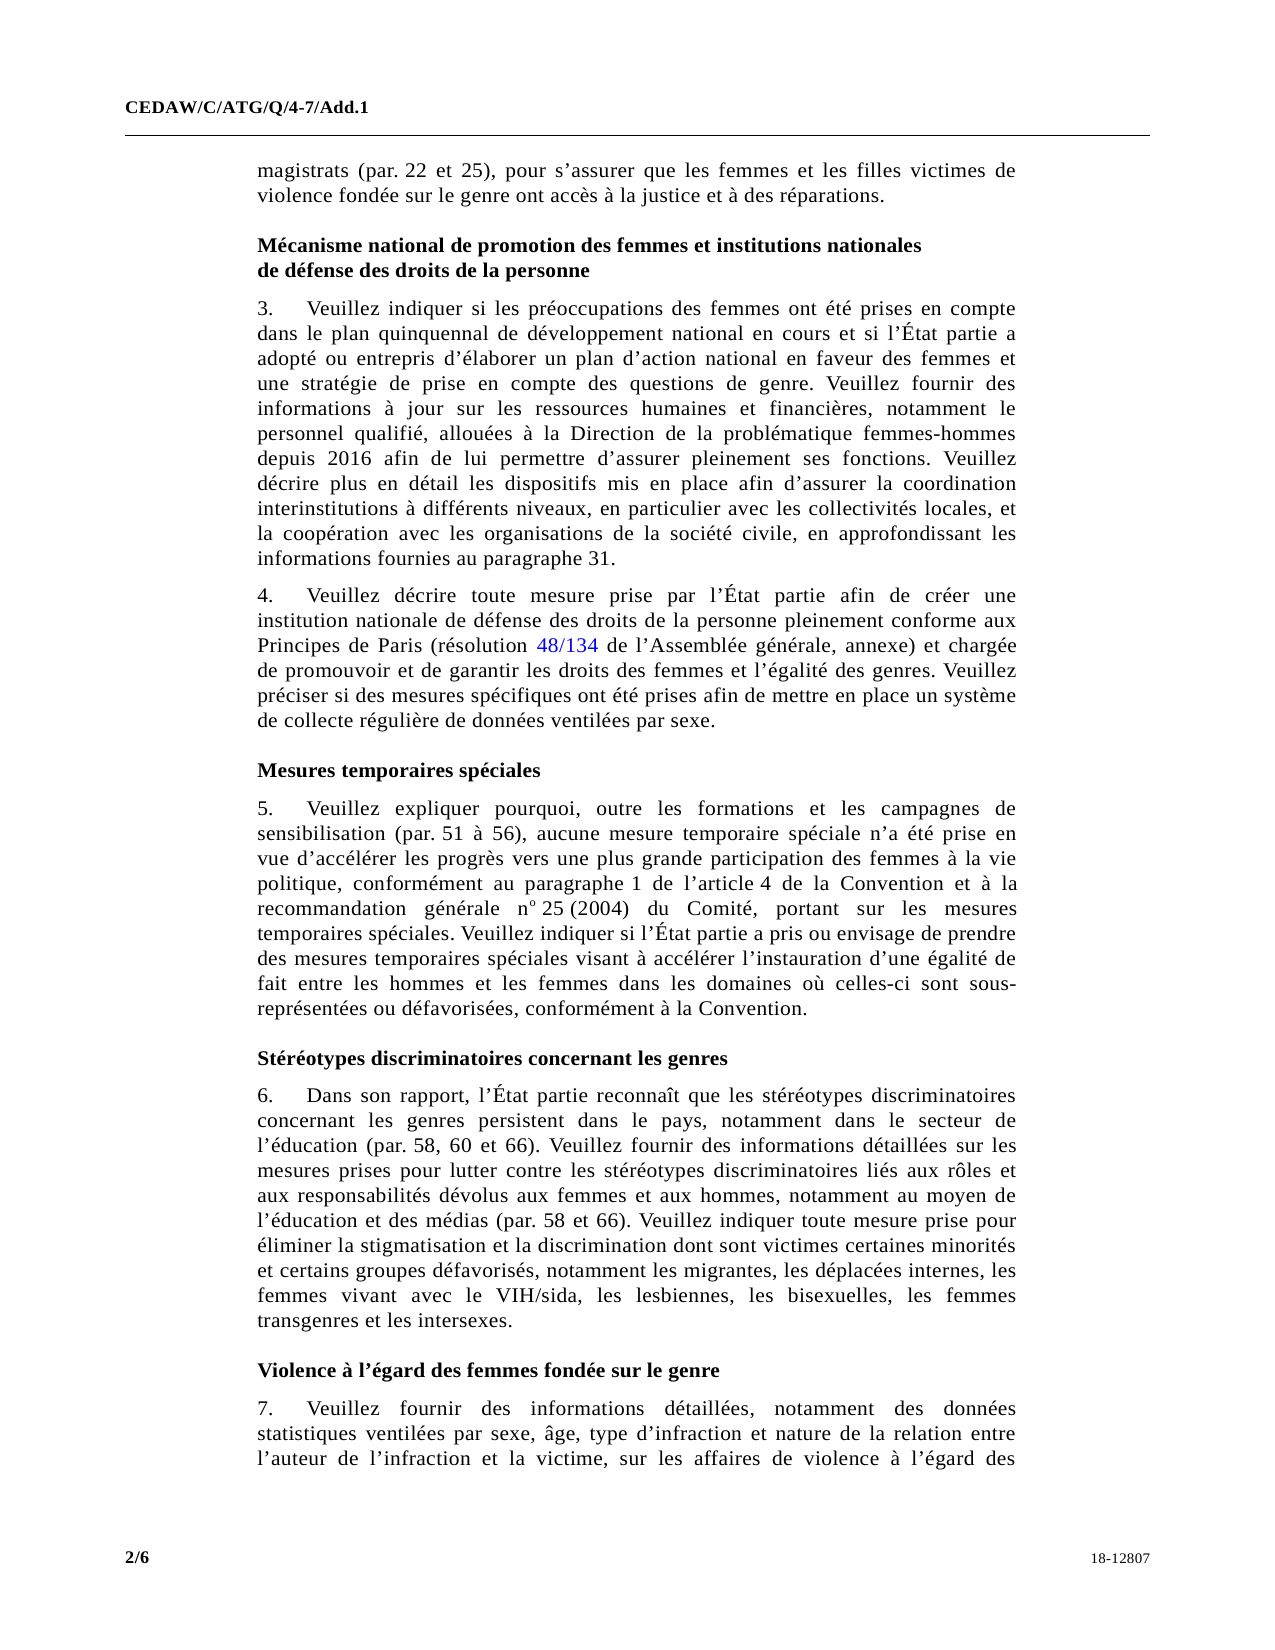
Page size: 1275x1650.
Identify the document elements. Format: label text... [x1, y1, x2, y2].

list Veuillez expliquer pourquoi, outre les formations et les campagnes de sensibilisation (par. 51 à 56), aucune mesure temporaire spéciale n’a été prise en vue d’accélérer les progrès vers une plus grande participation des femmes à la vie politique, conformément au paragraphe 1 de l’article 4 de la Convention et à la recommandation générale no 25 (2004) du Comité, portant sur les mesures temporaires spéciales. Veuillez indiquer si l’État partie a pris ou envisage de prendre des mesures temporaires spéciales visant à accélérer l’instauration d’une égalité de fait entre les hommes et les femmes dans les domaines où celles-ci sont sous-représentées ou défavorisées, conformément à la Convention. [257, 795, 1018, 1020]
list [257, 1395, 1018, 1470]
text Mesures temporaires spéciales [125, 757, 1019, 782]
list Dans son rapport, l’État partie reconnaît que les stéréotypes discriminatoires concernant les genres persistent dans le pays, notamment dans le secteur de l’éducation (par. 58, 60 et 66). Veuillez fournir des informations détaillées sur les mesures prises pour lutter contre les stéréotypes discriminatoires liés aux rôles et aux responsabilités dévolus aux femmes et aux hommes, notamment au moyen de l’éducation et des médias (par. 58 et 66). Veuillez indiquer toute mesure prise pour éliminer la stigmatisation et la discrimination dont sont victimes certaines minorités et certains groupes défavorisés, notamment les migrantes, les déplacées internes, les femmes vivant avec le VIH/sida, les lesbiennes, les bisexuelles, les femmes transgenres et les intersexes. [257, 1082, 1018, 1332]
text Violence à l’égard des femmes fondée sur le genre [125, 1357, 1019, 1382]
text Mécanisme national de promotion des femmes et institutions nationales de défense des droits de la personne [125, 232, 1019, 282]
text Stéréotypes discriminatoires concernant les genres [125, 1045, 1019, 1070]
list Veuillez décrire toute mesure prise par l’État partie afin de créer une institution nationale de défense des droits de la personne pleinement conforme aux Principes de Paris (résolution 48/134 de l’Assemblée générale, annexe) et chargée de promouvoir et de garantir les droits des femmes et l’égalité des genres. Veuillez préciser si des mesures spécifiques ont été prises afin de mettre en place un système de collecte régulière de données ventilées par sexe. [257, 582, 1018, 732]
list Veuillez indiquer si les préoccupations des femmes ont été prises en compte dans le plan quinquennal de développement national en cours et si l’État partie a adopté ou entrepris d’élaborer un plan d’action national en faveur des femmes et une stratégie de prise en compte des questions de genre. Veuillez fournir des informations à jour sur les ressources humaines et financières, notamment le personnel qualifié, allouées à la Direction de la problématique femmes-hommes depuis 2016 afin de lui permettre d’assurer pleinement ses fonctions. Veuillez décrire plus en détail les dispositifs mis en place afin d’assurer la coordination interinstitutions à différents niveaux, en particulier avec les collectivités locales, et la coopération avec les organisations de la société civile, en approfondissant les informations fournies au paragraphe 31. [257, 295, 1018, 570]
